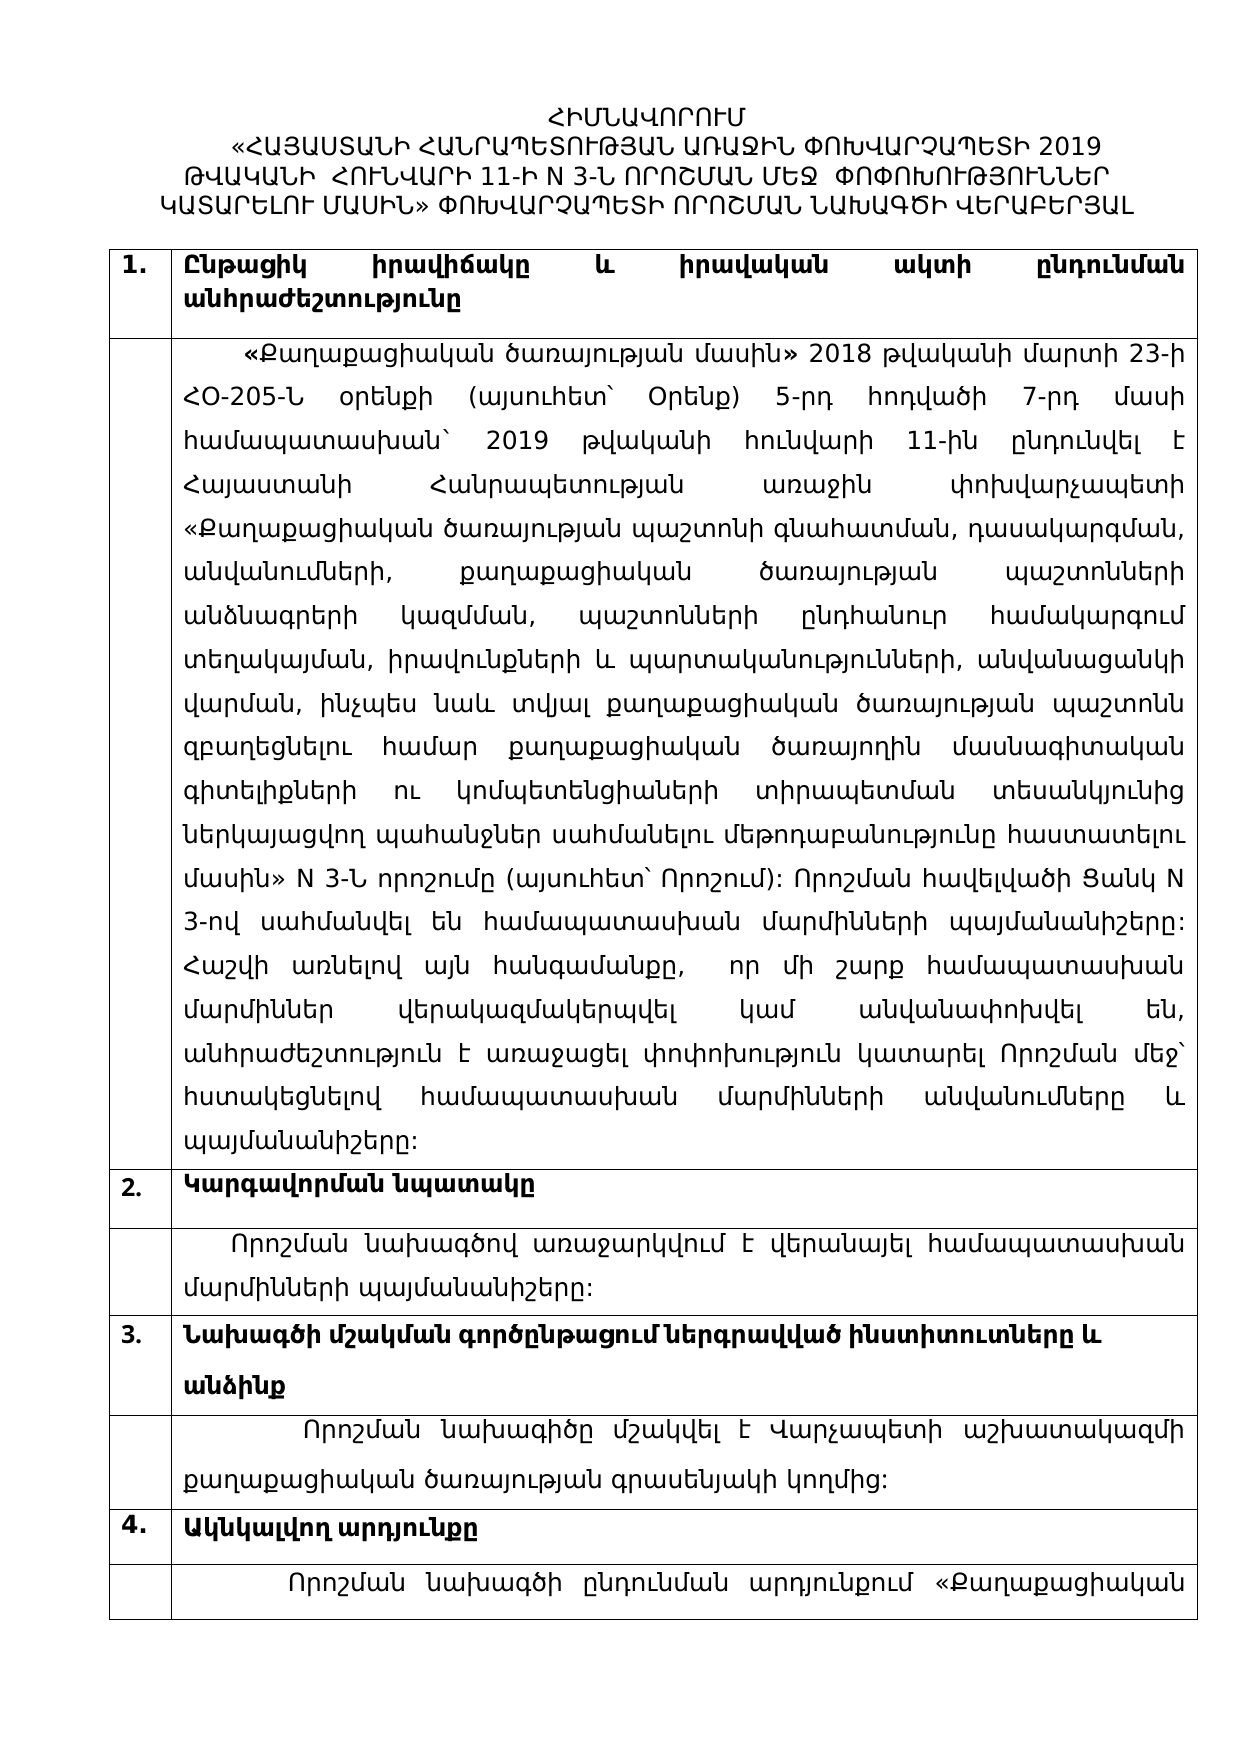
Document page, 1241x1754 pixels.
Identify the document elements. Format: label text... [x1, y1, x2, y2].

table_cell 2. [110, 1170, 171, 1228]
table_cell [110, 339, 171, 1168]
table_cell 3. [110, 1316, 171, 1415]
table_cell [110, 1416, 171, 1509]
table_cell Որոշման նախագիծը մշակվել է Վարչապետի աշխատակազմի քաղաքացիական ծառայության գրասենյակի կողմից: [172, 1416, 1197, 1509]
table_cell Նախագծի մշակման գործընթացում ներգրավված ինստիտուտները և անձինք [172, 1316, 1197, 1415]
table_header 1. [110, 250, 171, 338]
text «ՀԱՅԱՍՏԱՆԻ ՀԱՆՐԱՊԵՏՈՒԹՅԱՆ ԱՌԱՋԻՆ ՓՈԽՎԱՐՉԱՊԵՏԻ 2019 ԹՎԱԿԱՆԻ ՀՈՒՆՎԱՐԻ 11-Ի N 3-Ն ՈՐՈՇՄԱՆ ՄԵՋ ՓՈՓՈԽՈՒԹՅՈՒՆՆԵՐ ԿԱՏԱՐԵԼՈՒ ՄԱՍԻՆ» ՓՈԽՎԱՐՉԱՊԵՏԻ ՈՐՈՇՄԱՆ ՆԱԽԱԳԾԻ ՎԵՐԱԲԵՐՅԱԼ [150, 133, 1144, 220]
table_cell Կարգավորման նպատակը [172, 1170, 1197, 1228]
table_header Ընթացիկ իրավիճակը և իրավական ակտի ընդունման անհրաժեշտությունը [172, 250, 1197, 338]
table_cell [110, 1229, 171, 1315]
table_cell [172, 1565, 1197, 1619]
table_cell 4. [110, 1510, 171, 1564]
table_cell Ակնկալվող արդյունքը [172, 1510, 1197, 1564]
text ՀԻՄՆԱՎՈՐՈՒՄ [150, 103, 1144, 133]
table_cell Որոշման նախագծով առաջարկվում է վերանայել համապատասխան մարմինների պայմանանիշերը: [172, 1229, 1197, 1315]
table_cell «Քաղաքացիական ծառայության մասին» 2018 թվականի մարտի 23-ի ՀՕ-205-Ն օրենքի (այսուհետ՝ Օրենք) 5-րդ հոդվածի 7-րդ մասի համապատասխան` 2019 թվականի հունվարի 11-ին ընդունվել է Հայաստանի Հանրապետության առաջին փոխվարչապետի «Քաղաքացիական ծառայության պաշտոնի գնահատման, դասակարգման, անվանումների, քաղաքացիական ծառայության պաշտոնների անձնագրերի կազմման, պաշտոնների ընդհանուր համակարգում տեղակայման, իրավունքների և պարտականությունների, անվանացանկի վարման, ինչպես նաև տվյալ քաղաքացիական ծառայության պաշտոնն զբաղեցնելու համար քաղաքացիական ծառայողին մասնագիտական գիտելիքների ու կոմպետենցիաների տիրապետման տեսանկյունից ներկայացվող պահանջներ սահմանելու մեթոդաբանությունը հաստատելու մասին» N 3-Ն որոշումը (այսուհետ՝ Որոշում): Որոշման հավելվածի Ցանկ N 3-ով սահմանվել են համապատասխան մարմինների պայմանանիշերը: Հաշվի առնելով այն հանգամանքը, որ մի շարք համապատասխան մարմիններ վերակազմակերպվել կամ անվանափոխվել են, անհրաժեշտություն է առաջացել փոփոխություն կատարել Որոշման մեջ՝ հստակեցնելով համապատասխան մարմինների անվանումները և պայմանանիշերը: [172, 339, 1197, 1168]
table_cell [110, 1565, 171, 1619]
